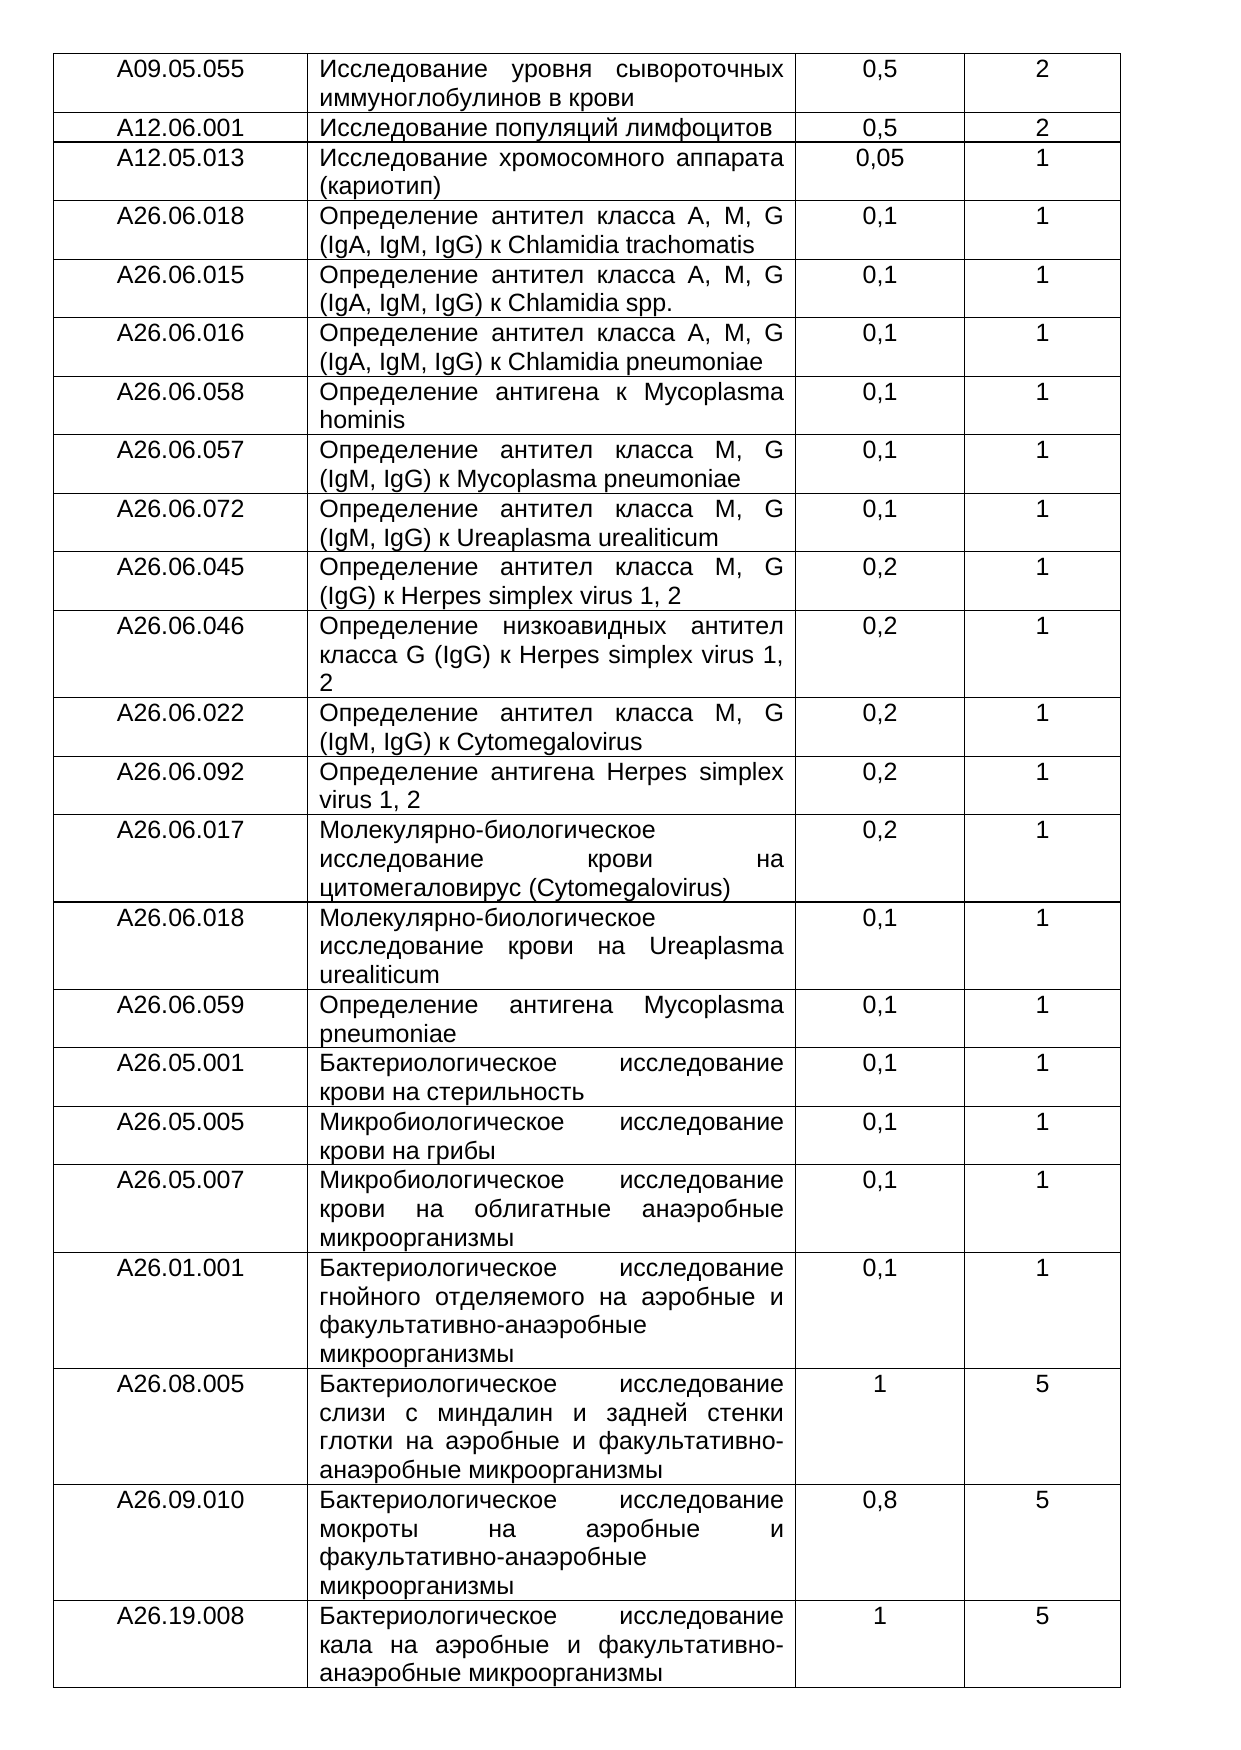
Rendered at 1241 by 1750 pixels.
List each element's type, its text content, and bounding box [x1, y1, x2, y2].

table_cell 0,1 [796, 1165, 964, 1252]
table_cell Определение антител класса М, G (IgM, IgG) к Ureaplasma urealiticum [308, 494, 795, 551]
table_cell Определение антител класса А, М, G (IgA, IgM, IgG) к Chlamidia pneumoniae [308, 318, 795, 376]
table_cell А12.05.013 [54, 143, 307, 200]
table_cell А26.09.010 [54, 1485, 307, 1600]
table_cell Исследование популяций лимфоцитов [308, 113, 795, 141]
table_cell Молекулярно-биологическое исследование крови на цитомегаловирус (Cytomegalovirus) [308, 815, 795, 901]
table_cell 0,1 [796, 260, 964, 317]
table_cell Определение антител класса М, G (IgM, IgG) к Cytomegalovirus [308, 698, 795, 756]
table_cell 0,2 [796, 611, 964, 697]
table_cell Определение антител класса М, G (IgM, IgG) к Mycoplasma pneumoniae [308, 435, 795, 493]
table_cell 1 [965, 698, 1120, 756]
table_cell 0,1 [796, 377, 964, 434]
table_cell 0,5 [796, 113, 964, 141]
table_cell 1 [796, 1601, 964, 1687]
table_cell Определение антител класса А, М, G (IgA, IgM, IgG) к Chlamidia trachomatis [308, 201, 795, 258]
table_cell 1 [965, 815, 1120, 901]
table_cell А26.05.001 [54, 1048, 307, 1106]
table_cell Бактериологическое исследование мокроты на аэробные и факультативно-анаэробные микроорганизмы [308, 1485, 795, 1600]
table_cell А09.05.055 [54, 54, 307, 112]
table_cell 0,1 [796, 435, 964, 493]
table_cell 0,1 [796, 494, 964, 551]
table_cell 0,2 [796, 552, 964, 610]
table_cell 0,1 [796, 1253, 964, 1368]
table_cell А26.06.046 [54, 611, 307, 697]
table_cell А26.05.007 [54, 1165, 307, 1252]
table_cell Определение антител класса М, G (IgG) к Herpes simplex virus 1, 2 [308, 552, 795, 610]
table_cell 0,8 [796, 1485, 964, 1600]
table_cell 1 [965, 552, 1120, 610]
table_cell А26.06.016 [54, 318, 307, 376]
table_cell А26.06.017 [54, 815, 307, 901]
table_cell 1 [965, 1165, 1120, 1252]
table_cell 0,05 [796, 143, 964, 200]
table_cell Микробиологическое исследование крови на облигатные анаэробные микроорганизмы [308, 1165, 795, 1252]
table_cell 0,1 [796, 903, 964, 989]
table_cell 0,1 [796, 1048, 964, 1106]
table_cell Определение антител класса А, М, G (IgA, IgM, IgG) к Chlamidia spp. [308, 260, 795, 317]
table_cell А26.06.018 [54, 201, 307, 258]
table_cell А26.06.058 [54, 377, 307, 434]
table_cell 1 [796, 1369, 964, 1484]
table_cell Определение антигена к Mycoplasma hominis [308, 377, 795, 434]
table_cell 2 [965, 113, 1120, 141]
table_cell А26.06.092 [54, 757, 307, 814]
table_cell Определение антигена Herpes simplex virus 1, 2 [308, 757, 795, 814]
table_cell 1 [965, 757, 1120, 814]
table_cell А26.01.001 [54, 1253, 307, 1368]
table_cell Бактериологическое исследование слизи с миндалин и задней стенки глотки на аэробные и факультативно-анаэробные микроорганизмы [308, 1369, 795, 1484]
table_cell 1 [965, 260, 1120, 317]
table_cell Бактериологическое исследование кала на аэробные и факультативно-анаэробные микроорганизмы [308, 1601, 795, 1687]
table_cell Определение антигена Mycoplasma pneumoniae [308, 990, 795, 1047]
table_cell 5 [965, 1369, 1120, 1484]
table_cell 1 [965, 435, 1120, 493]
table_cell А26.08.005 [54, 1369, 307, 1484]
table_cell А26.06.015 [54, 260, 307, 317]
table_cell 0,1 [796, 318, 964, 376]
table_cell Исследование уровня сывороточных иммуноглобулинов в крови [308, 54, 795, 112]
table_cell 1 [965, 143, 1120, 200]
table_cell 1 [965, 990, 1120, 1047]
table_cell А12.06.001 [54, 113, 307, 141]
table_cell 1 [965, 494, 1120, 551]
table_cell 2 [965, 54, 1120, 112]
table_cell 0,1 [796, 990, 964, 1047]
table_cell 0,5 [796, 54, 964, 112]
table_cell 0,2 [796, 757, 964, 814]
table_cell А26.06.018 [54, 903, 307, 989]
table_cell Исследование хромосомного аппарата (кариотип) [308, 143, 795, 200]
table_cell 0,2 [796, 698, 964, 756]
table_cell 1 [965, 1107, 1120, 1164]
table_cell 1 [965, 611, 1120, 697]
table_cell Микробиологическое исследование крови на грибы [308, 1107, 795, 1164]
table_cell 5 [965, 1601, 1120, 1687]
table_cell 1 [965, 318, 1120, 376]
table_cell А26.06.045 [54, 552, 307, 610]
table_cell А26.06.022 [54, 698, 307, 756]
table_cell Молекулярно-биологическое исследование крови на Ureaplasma urealiticum [308, 903, 795, 989]
table_cell Бактериологическое исследование крови на стерильность [308, 1048, 795, 1106]
table_cell 1 [965, 201, 1120, 258]
table_cell А26.19.008 [54, 1601, 307, 1687]
table_cell А26.06.057 [54, 435, 307, 493]
table_cell 0,2 [796, 815, 964, 901]
table_cell 1 [965, 903, 1120, 989]
table_cell Бактериологическое исследование гнойного отделяемого на аэробные и факультативно-анаэробные микроорганизмы [308, 1253, 795, 1368]
table_cell 1 [965, 1253, 1120, 1368]
table_cell 5 [965, 1485, 1120, 1600]
table_cell А26.05.005 [54, 1107, 307, 1164]
table_cell 0,1 [796, 1107, 964, 1164]
table_cell А26.06.072 [54, 494, 307, 551]
table_cell 1 [965, 377, 1120, 434]
table_cell А26.06.059 [54, 990, 307, 1047]
table_cell 1 [965, 1048, 1120, 1106]
table_cell 0,1 [796, 201, 964, 258]
table_cell Определение низкоавидных антител класса G (IgG) к Herpes simplex virus 1, 2 [308, 611, 795, 697]
